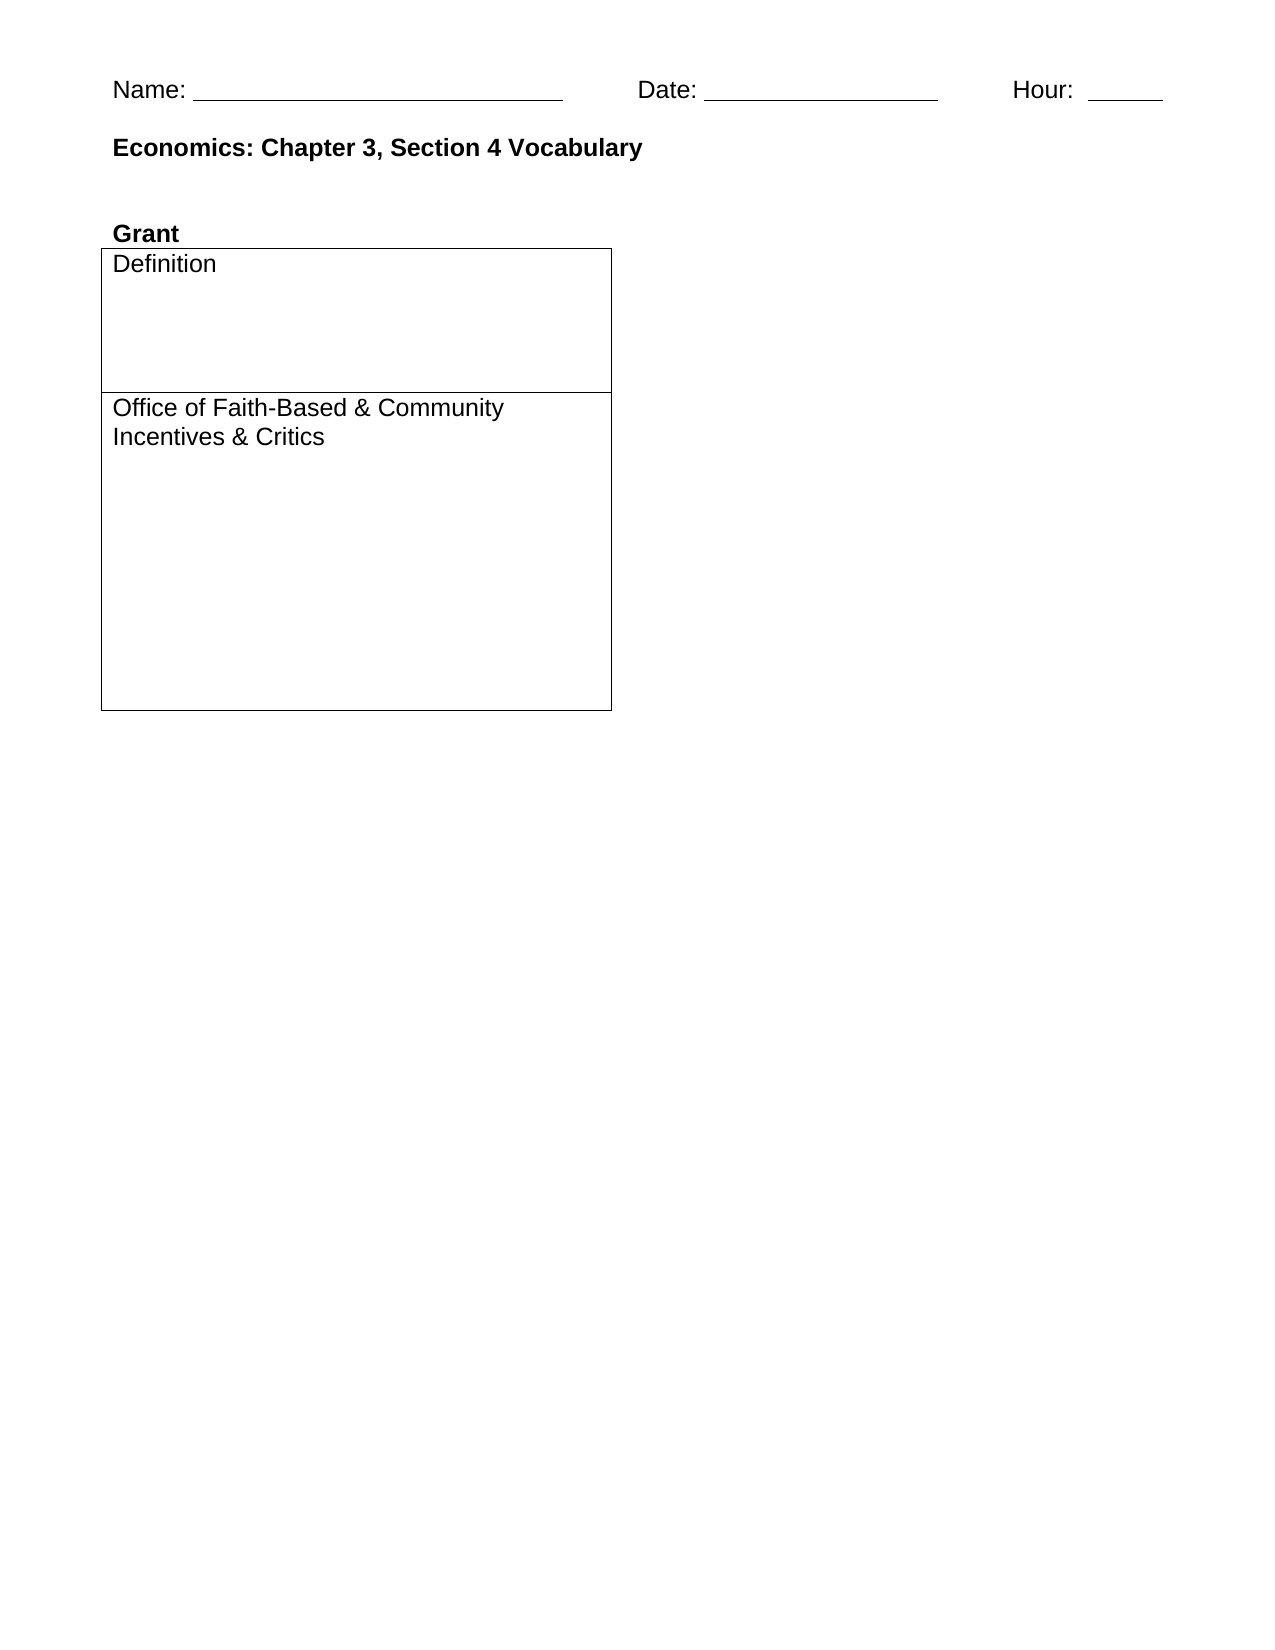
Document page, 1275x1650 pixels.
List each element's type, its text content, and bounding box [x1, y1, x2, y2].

text Grant [112, 219, 600, 247]
table_cell Office of Faith-Based & Community Incentives & Critics [102, 393, 611, 709]
table_header Definition [102, 249, 611, 392]
